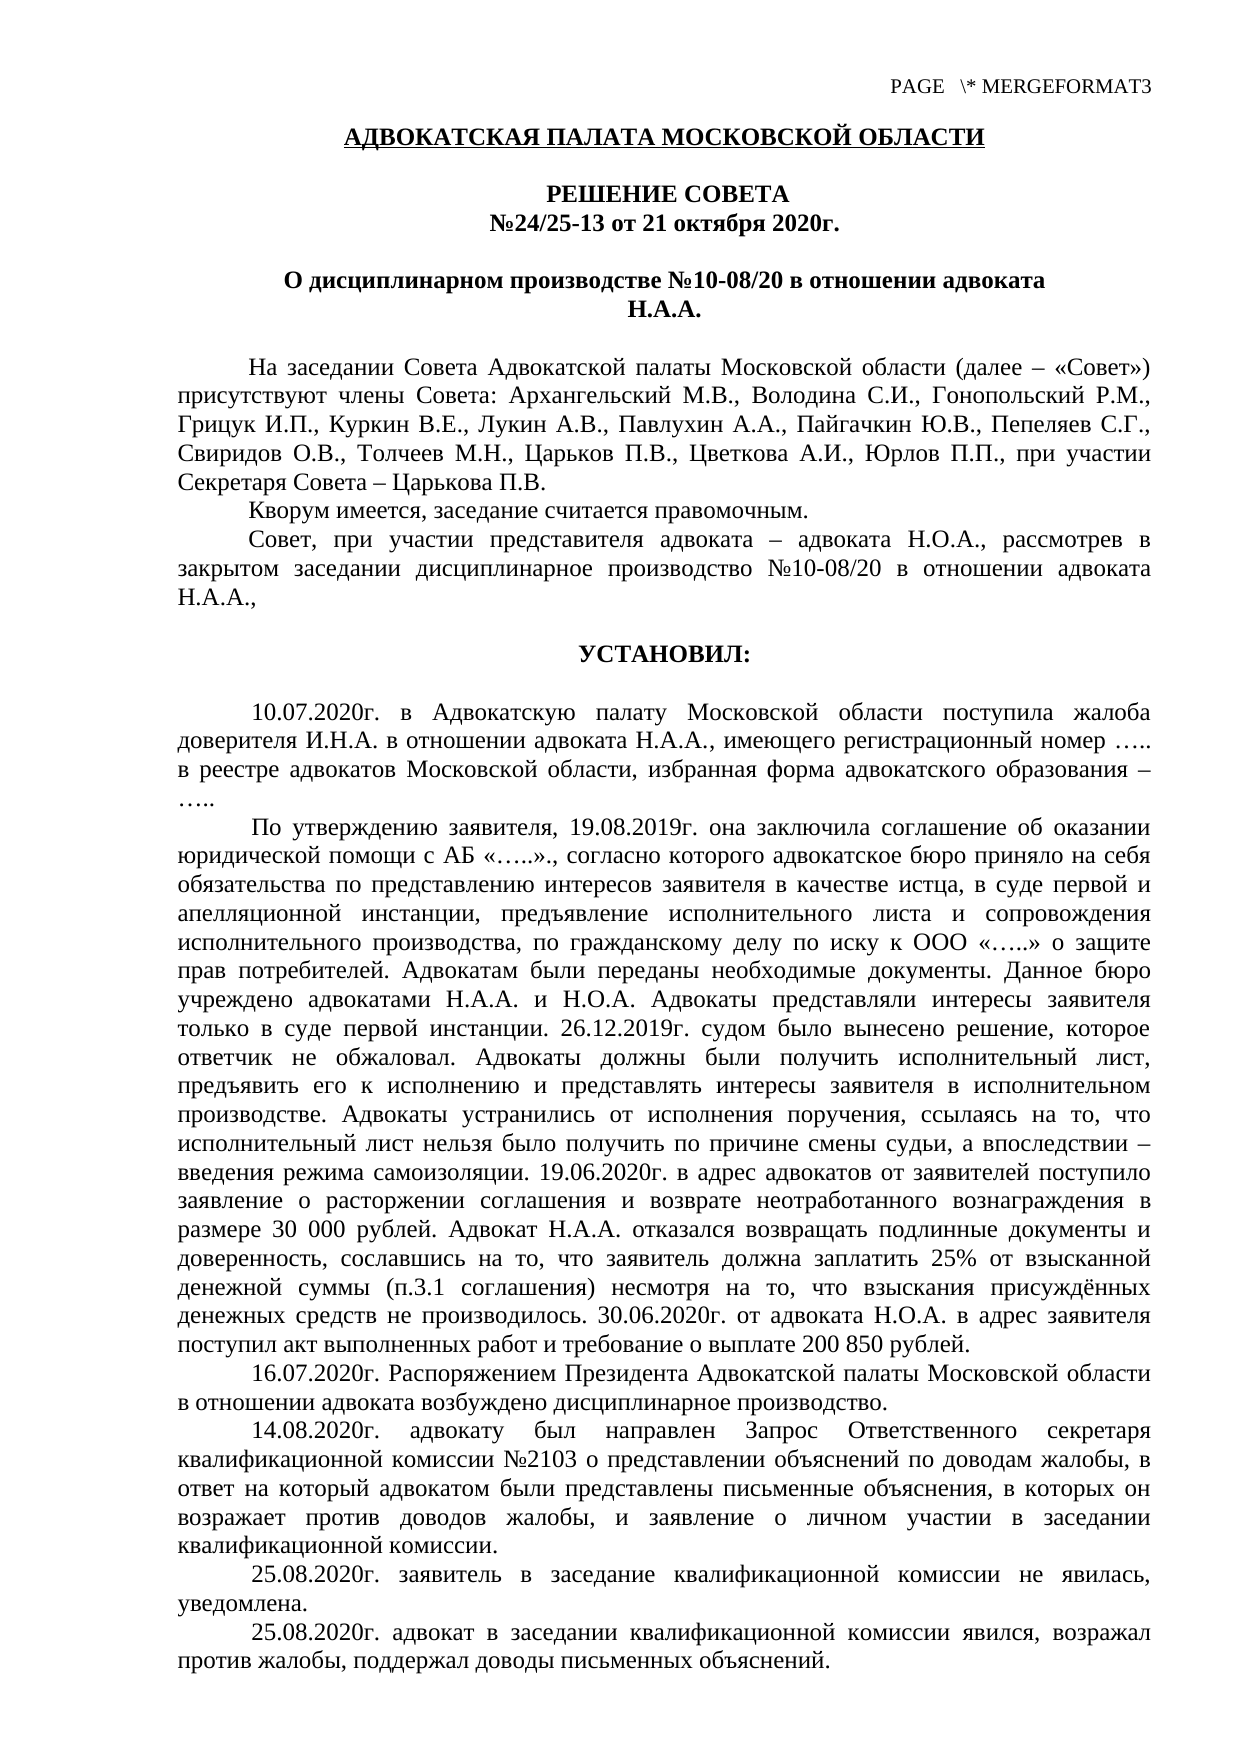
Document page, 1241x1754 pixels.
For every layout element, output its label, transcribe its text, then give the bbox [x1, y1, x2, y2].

text УСТАНОВИЛ: [177, 639, 1152, 668]
text 14.08.2020г. адвокату был направлен Запрос Ответственного секретаря квалификационной комиссии №2103 о представлении объяснений по доводам жалобы, в ответ на который адвокатом были представлены письменные объяснения, в которых он возражает против доводов жалобы, и заявление о личном участии в заседании квалификационной комиссии. [177, 1416, 1152, 1559]
text Совет, при участии представителя адвоката – адвоката Н.О.А., рассмотрев в закрытом заседании дисциплинарное производство №10-08/20 в отношении адвоката Н.А.А., [177, 524, 1152, 611]
text №24/25-13 от 21 октября 2020г. [177, 208, 1152, 237]
text О дисциплинарном производстве №10-08/20 в отношении адвоката [177, 266, 1152, 294]
text Н.А.А. [177, 294, 1152, 323]
text По утверждению заявителя, 19.08.2019г. она заключила соглашение об оказании юридической помощи с АБ «…..»., согласно которого адвокатское бюро приняло на себя обязательства по представлению интересов заявителя в качестве истца, в суде первой и апелляционной инстанции, предъявление исполнительного листа и сопровождения исполнительного производства, по гражданскому делу по иску к ООО «…..» о защите прав потребителей. Адвокатам были переданы необходимые документы. Данное бюро учреждено адвокатами Н.А.А. и Н.О.А. Адвокаты представляли интересы заявителя только в суде первой инстанции. 26.12.2019г. судом было вынесено решение, которое ответчик не обжаловал. Адвокаты должны были получить исполнительный лист, предъявить его к исполнению и представлять интересы заявителя в исполнительном производстве. Адвокаты устранились от исполнения поручения, ссылаясь на то, что исполнительный лист нельзя было получить по причине смены судьи, а впоследствии – введения режима самоизоляции. 19.06.2020г. в адрес адвокатов от заявителей поступило заявление о расторжении соглашения и возврате неотработанного вознаграждения в размере 30 000 рублей. Адвокат Н.А.А. отказался возвращать подлинные документы и доверенность, сославшись на то, что заявитель должна заплатить 25% от взысканной денежной суммы (п.3.1 соглашения) несмотря на то, что взыскания присуждённых денежных средств не производилось. 30.06.2020г. от адвоката Н.О.А. в адрес заявителя поступил акт выполненных работ и требование о выплате 200 850 рублей. [177, 812, 1152, 1358]
text Кворум имеется, заседание считается правомочным. [177, 496, 1152, 524]
text 25.08.2020г. адвокат в заседании квалификационной комиссии явился, возражал против жалобы, поддержал доводы письменных объяснений. [177, 1617, 1152, 1674]
text 25.08.2020г. заявитель в заседание квалификационной комиссии не явилась, уведомлена. [177, 1559, 1152, 1617]
text адвокатская палата московской области [177, 122, 1152, 151]
text Решение СОВЕТА [472, 179, 1152, 208]
text 16.07.2020г. Распоряжением Президента Адвокатской палаты Московской области в отношении адвоката возбуждено дисциплинарное производство. [177, 1358, 1152, 1416]
text На заседании Совета Адвокатской палаты Московской области (далее – «Совет») присутствуют члены Совета: Архангельский М.В., Володина С.И., Гонопольский Р.М., Грицук И.П., Куркин В.Е., Лукин А.В., Павлухин А.А., Пайгачкин Ю.В., Пепеляев С.Г., Свиридов О.В., Толчеев М.Н., Царьков П.В., Цветкова А.И., Юрлов П.П., при участии Секретаря Совета – Царькова П.В. [177, 352, 1152, 496]
text 10.07.2020г. в Адвокатскую палату Московской области поступила жалоба доверителя И.Н.А. в отношении адвоката Н.А.А., имеющего регистрационный номер ….. в реестре адвокатов Московской области, избранная форма адвокатского образования – ….. [177, 697, 1152, 812]
